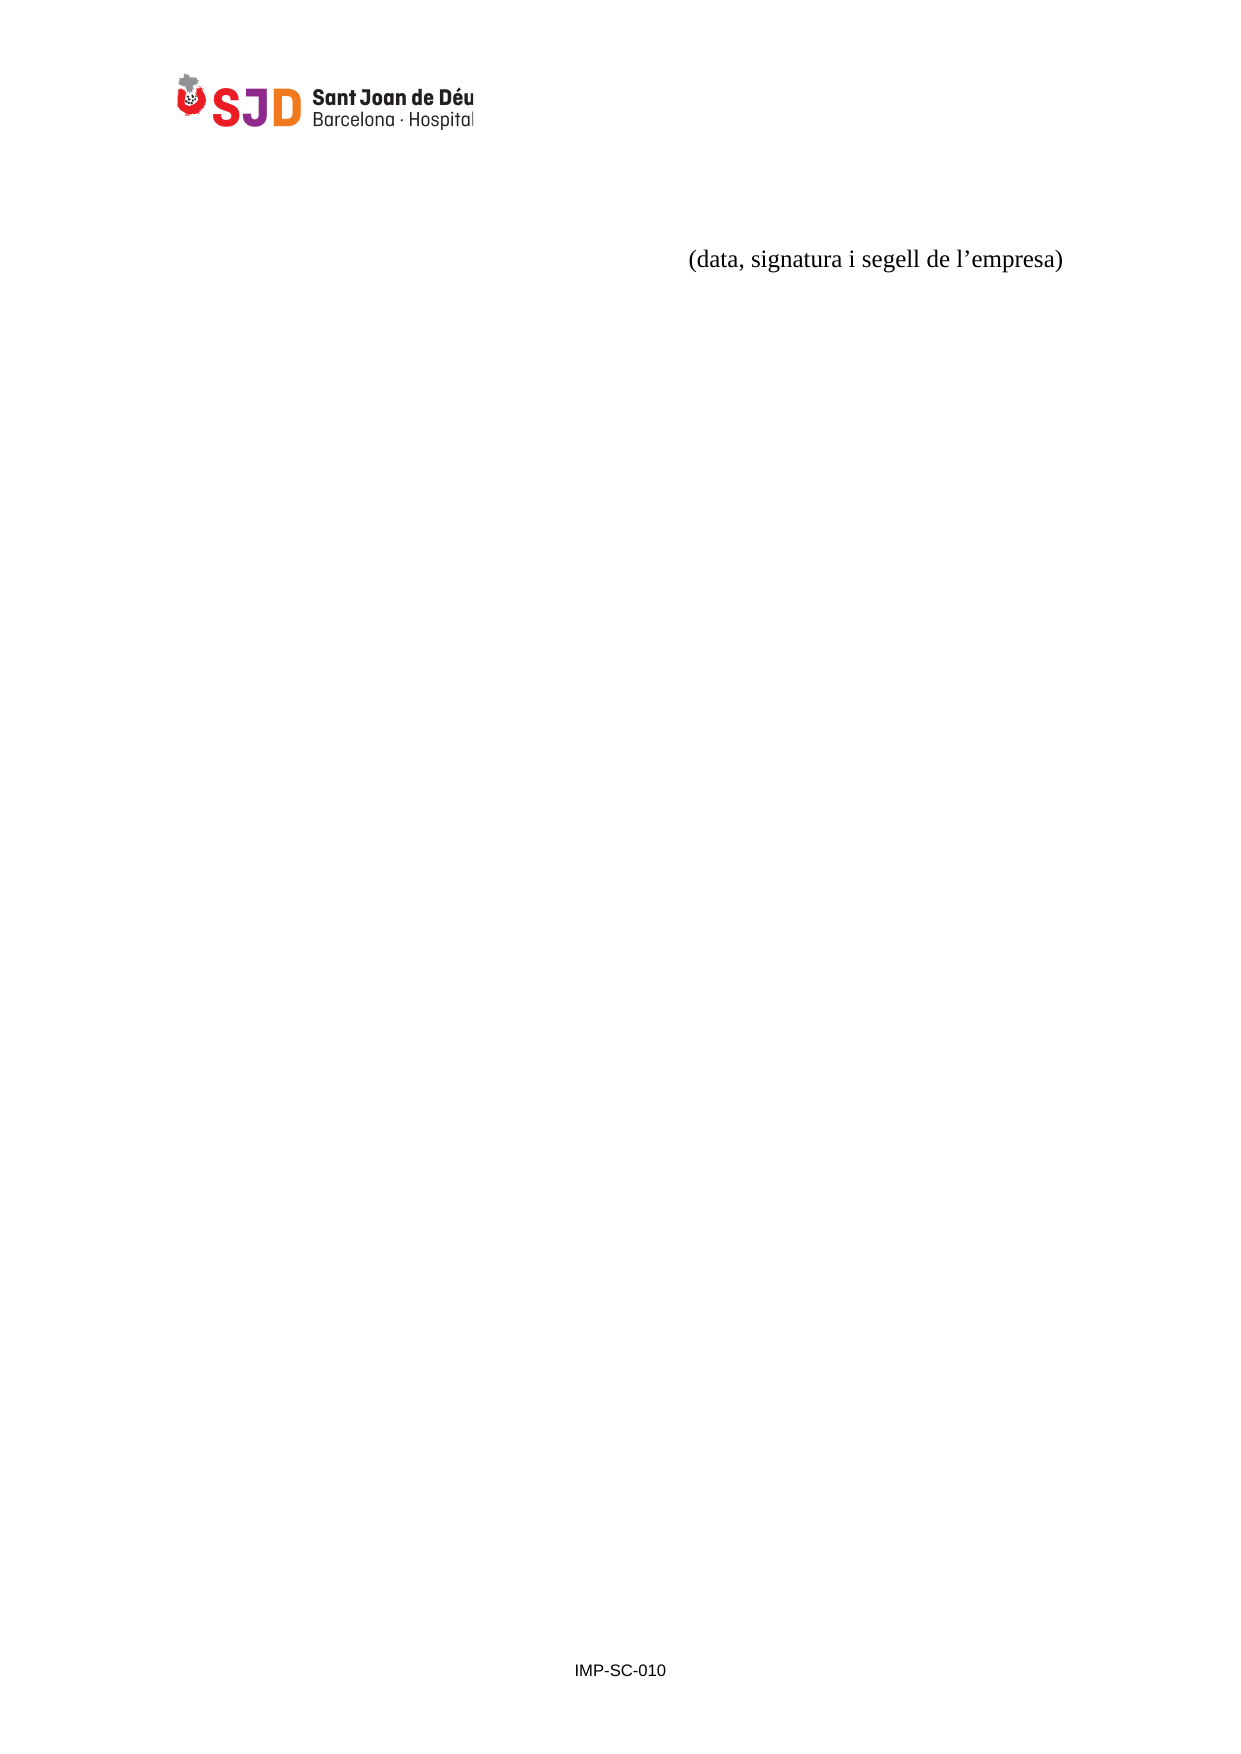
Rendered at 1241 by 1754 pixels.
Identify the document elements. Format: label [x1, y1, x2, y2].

picture [177, 73, 474, 130]
